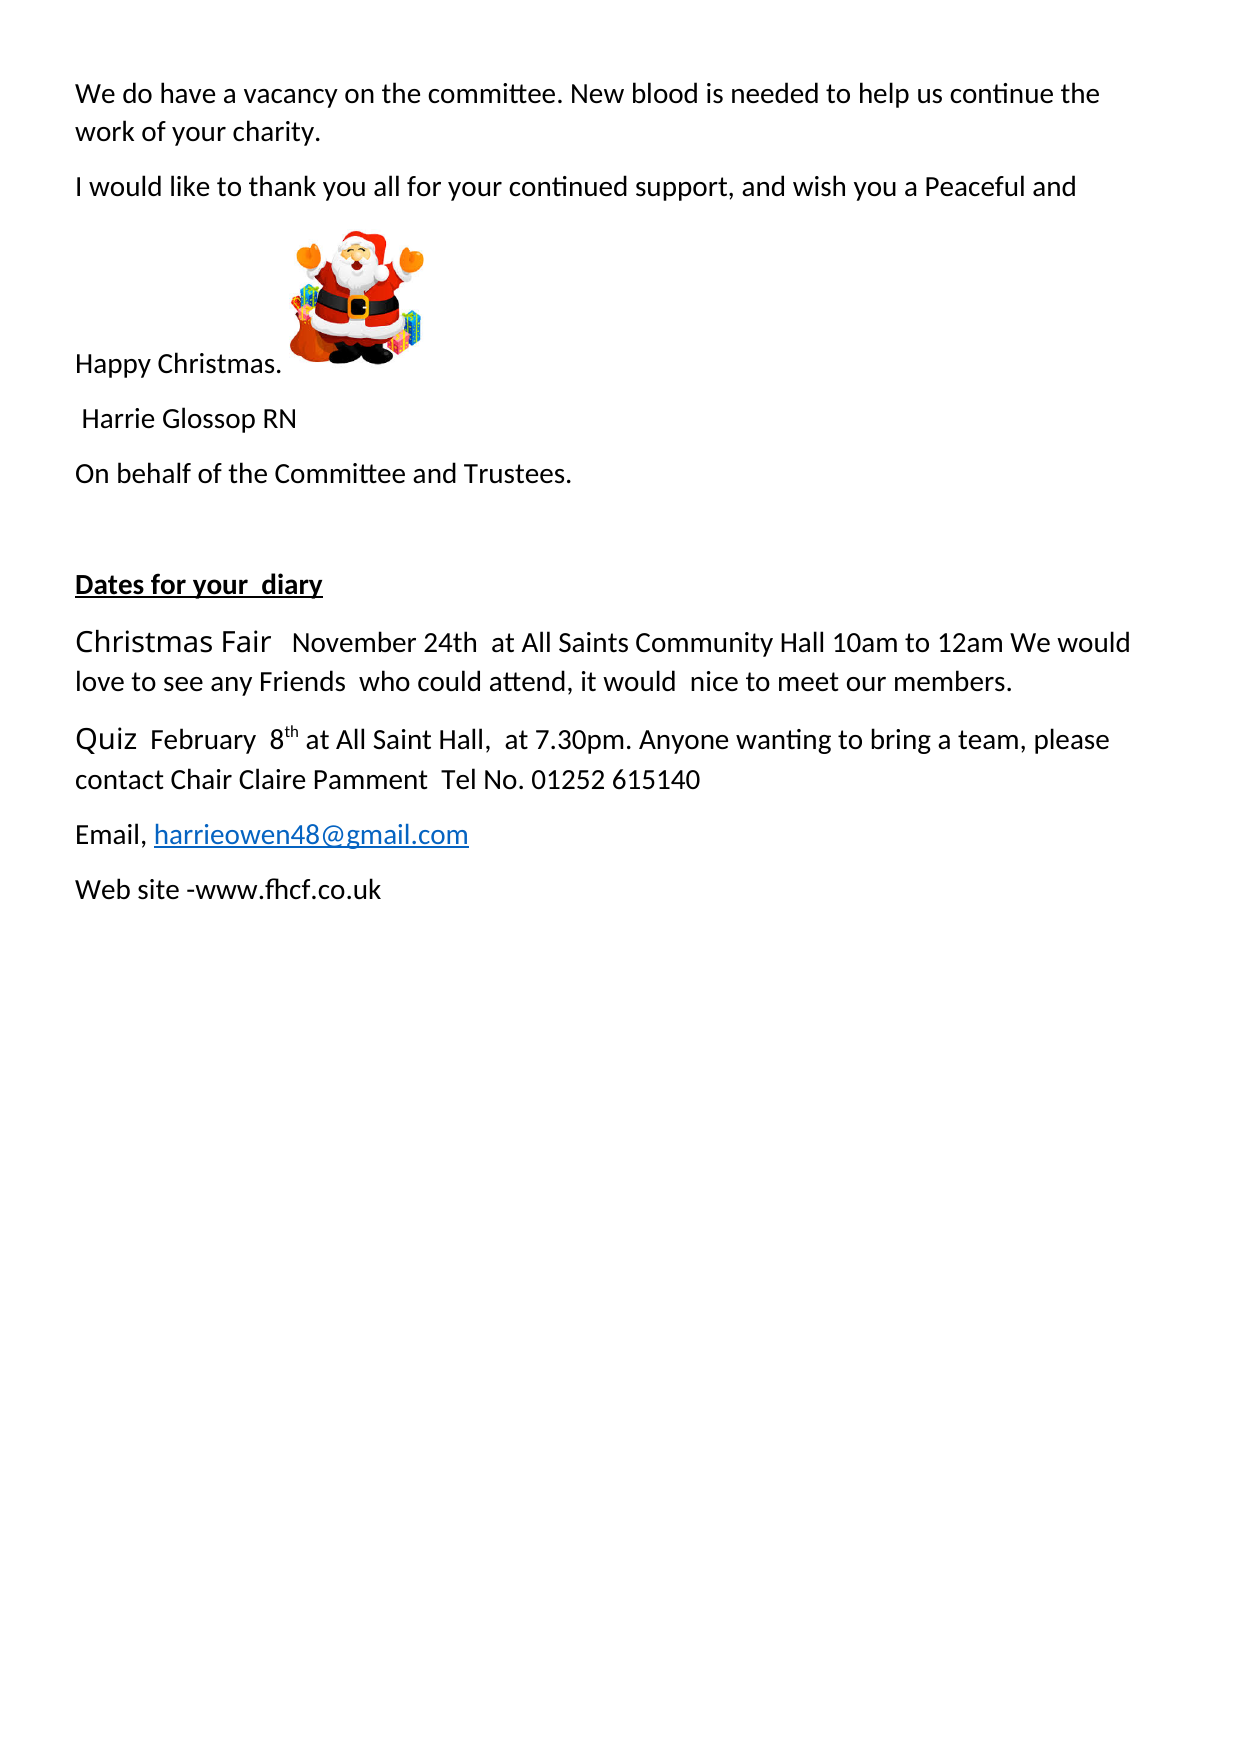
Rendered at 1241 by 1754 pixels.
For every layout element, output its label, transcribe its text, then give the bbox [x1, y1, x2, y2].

picture [289, 223, 424, 374]
text We do have a vacancy on the committee. New blood is needed to help us continue the work of your charity. [75, 75, 1165, 149]
text Quiz February 8th at All Saint Hall, at 7.30pm. Anyone wanting to bring a team, please contact Chair Claire Pamment Tel No. 01252 615140 [75, 718, 1165, 797]
text Happy Christmas. [75, 224, 1165, 381]
text I would like to thank you all for your continued support, and wish you a Peaceful and [75, 168, 1165, 204]
text Email, harrieowen48@gmail.com [75, 816, 1165, 852]
text Christmas Fair November 24th at All Saints Community Hall 10am to 12am We would love to see any Friends who could attend, it would nice to meet our members. [75, 621, 1165, 699]
text On behalf of the Committee and Trustees. [75, 456, 1165, 491]
text Dates for your diary [75, 566, 1165, 601]
text Harrie Glossop RN [75, 400, 1165, 436]
text Web site -www.fhcf.co.uk [75, 871, 1165, 907]
